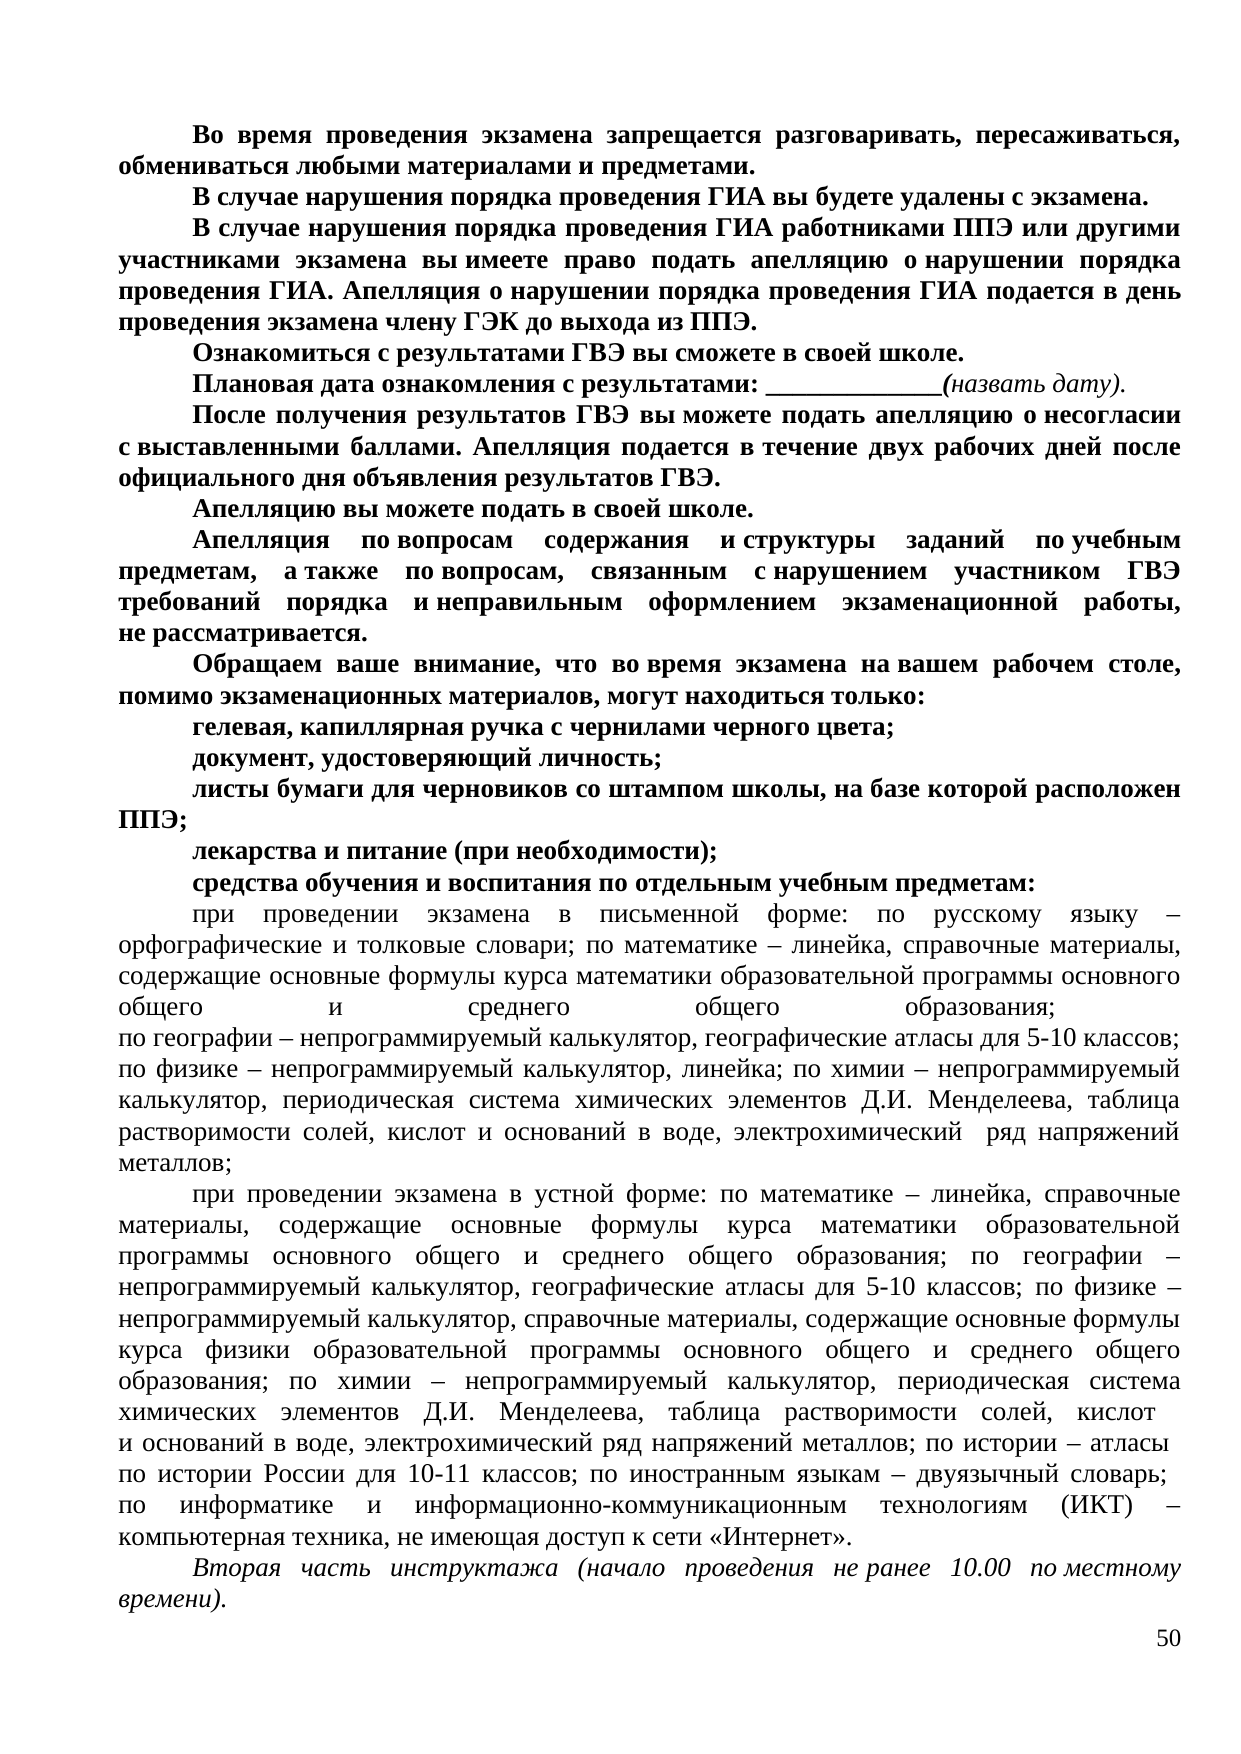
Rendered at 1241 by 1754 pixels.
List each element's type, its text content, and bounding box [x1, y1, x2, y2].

text Вторая часть инструктажа (начало проведения не ранее 10.00 по местному времени). [118, 1551, 1181, 1613]
text при проведении экзамена в письменной форме: по русскому языку – орфографические и толковые словари; по математике – линейка, справочные материалы, содержащие основные формулы курса математики образовательной программы основного общего и среднего общего образования; по географии – непрограммируемый калькулятор, географические атласы для 5-10 классов; по физике – непрограммируемый калькулятор, линейка; по химии – непрограммируемый калькулятор, периодическая система химических элементов Д.И. Менделеева, таблица растворимости солей, кислот и оснований в воде, электрохимический ряд напряжений металлов; [118, 897, 1181, 1177]
text Обращаем ваше внимание, что во время экзамена на вашем рабочем столе, помимо экзаменационных материалов, могут находиться только: [118, 648, 1181, 710]
text гелевая, капиллярная ручка с чернилами черного цвета; [118, 710, 1181, 741]
text Апелляция по вопросам содержания и структуры заданий по учебным предметам, а также по вопросам, связанным с нарушением участником ГВЭ требований порядка и неправильным оформлением экзаменационной работы, не рассматривается. [118, 523, 1181, 648]
text документ, удостоверяющий личность; [118, 741, 1181, 772]
text Ознакомиться с результатами ГВЭ вы сможете в своей школе. [118, 336, 1181, 367]
text Во время проведения экзамена запрещается разговаривать, пересаживаться, обмениваться любыми материалами и предметами. [118, 118, 1181, 180]
text лекарства и питание (при необходимости); [118, 834, 1181, 866]
text В случае нарушения порядка проведения ГИА вы будете удалены с экзамена. [118, 180, 1181, 212]
text Плановая дата ознакомления с результатами: _____________(назвать дату). [118, 367, 1181, 398]
text листы бумаги для черновиков со штампом школы, на базе которой расположен ППЭ; [118, 772, 1181, 834]
text После получения результатов ГВЭ вы можете подать апелляцию о несогласии с выставленными баллами. Апелляция подается в течение двух рабочих дней после официального дня объявления результатов ГВЭ. [118, 398, 1181, 492]
text средства обучения и воспитания по отдельным учебным предметам: [118, 866, 1181, 897]
text при проведении экзамена в устной форме: по математике – линейка, справочные материалы, содержащие основные формулы курса математики образовательной программы основного общего и среднего общего образования; по географии – непрограммируемый калькулятор, географические атласы для 5-10 классов; по физике – непрограммируемый калькулятор, справочные материалы, содержащие основные формулы курса физики образовательной программы основного общего и среднего общего образования; по химии – непрограммируемый калькулятор, периодическая система химических элементов Д.И. Менделеева, таблица растворимости солей, кислот и оснований в воде, электрохимический ряд напряжений металлов; по истории – атласы по истории России для 10-11 классов; по иностранным языкам – двуязычный словарь; по информатике и информационно-коммуникационным технологиям (ИКТ) – компьютерная техника, не имеющая доступ к сети «Интернет». [118, 1177, 1181, 1551]
text Апелляцию вы можете подать в своей школе. [118, 492, 1181, 523]
text В случае нарушения порядка проведения ГИА работниками ППЭ или другими участниками экзамена вы имеете право подать апелляцию о нарушении порядка проведения ГИА. Апелляция о нарушении порядка проведения ГИА подается в день проведения экзамена члену ГЭК до выхода из ППЭ. [118, 212, 1181, 336]
